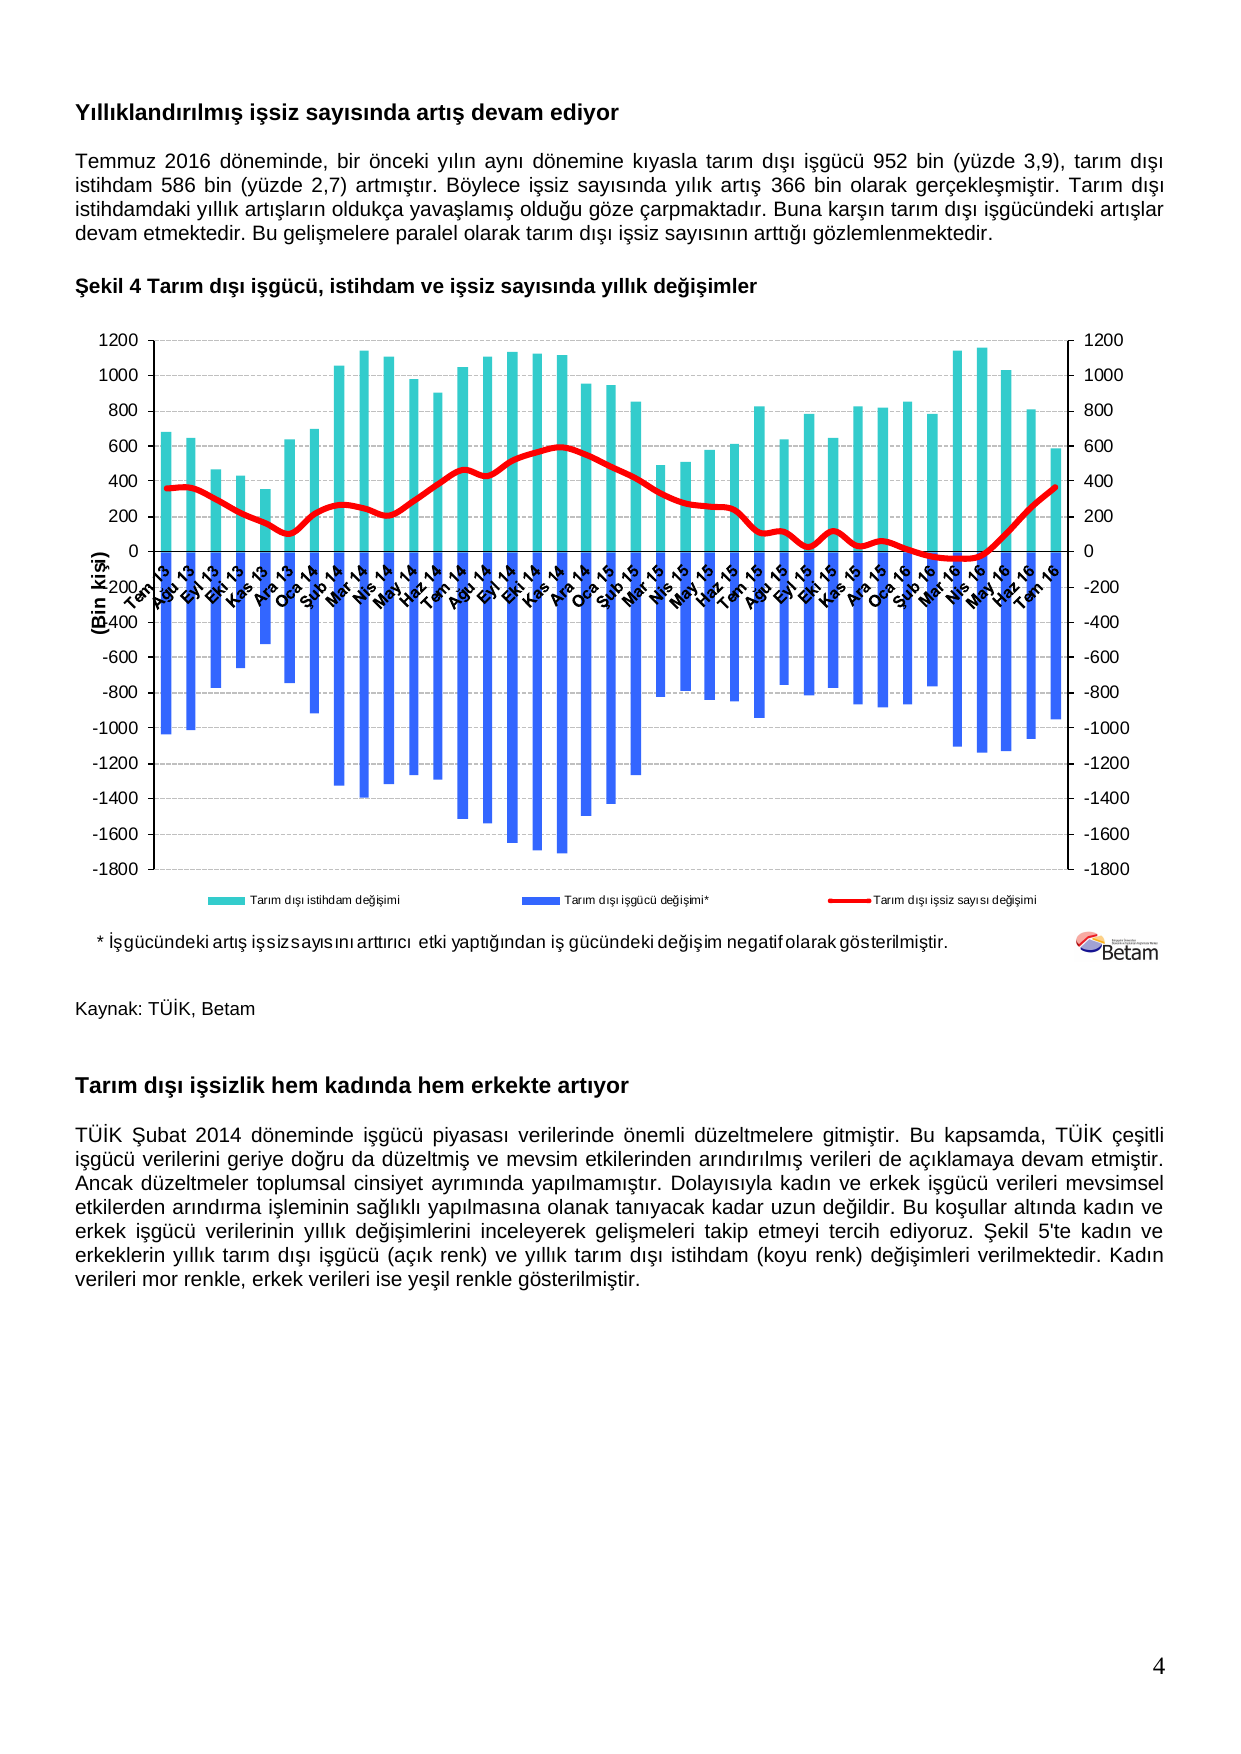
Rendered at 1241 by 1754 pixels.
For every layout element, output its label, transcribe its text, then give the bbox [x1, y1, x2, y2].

text Yıllıklandırılmış işsiz sayısında artış devam ediyor [75, 99, 1165, 125]
text TÜİK Şubat 2014 döneminde işgücü piyasası verilerinde önemli düzeltmelere gitmiştir. Bu kapsamda, TÜİK çeşitli işgücü verilerini geriye doğru da düzeltmiş ve mevsim etkilerinden arındırılmış verileri de açıklamaya devam etmiştir. Ancak düzeltmeler toplumsal cinsiyet ayrımında yapılmamıştır. Dolayısıyla kadın ve erkek işgücü verileri mevsimsel etkilerden arındırma işleminin sağlıklı yapılmasına olanak tanıyacak kadar uzun değildir. Bu koşullar altında kadın ve erkek işgücü verilerinin yıllık değişimlerini inceleyerek gelişmeleri takip etmeyi tercih ediyoruz. Şekil 5'te kadın ve erkeklerin yıllık tarım dışı işgücü (açık renk) ve yıllık tarım dışı istihdam (koyu renk) değişimleri verilmektedir. Kadın verileri mor renkle, erkek verileri ise yeşil renkle gösterilmiştir. [75, 1123, 1165, 1290]
text Kaynak: TÜİK, Betam [75, 998, 1165, 1020]
text Şekil 4 Tarım dışı işgücü, istihdam ve işsiz sayısında yıllık değişimler [75, 274, 1165, 298]
text Tarım dışı işsizlik hem kadında hem erkekte artıyor [75, 1072, 1165, 1099]
text Temmuz 2016 döneminde, bir önceki yılın aynı dönemine kıyasla tarım dışı işgücü 952 bin (yüzde 3,9), tarım dışı istihdam 586 bin (yüzde 2,7) artmıştır. Böylece işsiz sayısında yılık artış 366 bin olarak gerçekleşmiştir. Tarım dışı istihdamdaki yıllık artışların oldukça yavaşlamış olduğu göze çarpmaktadır. Buna karşın tarım dışı işgücündeki artışlar devam etmektedir. Bu gelişmelere paralel olarak tarım dışı işsiz sayısının arttığı gözlemlenmektedir. [75, 149, 1165, 245]
